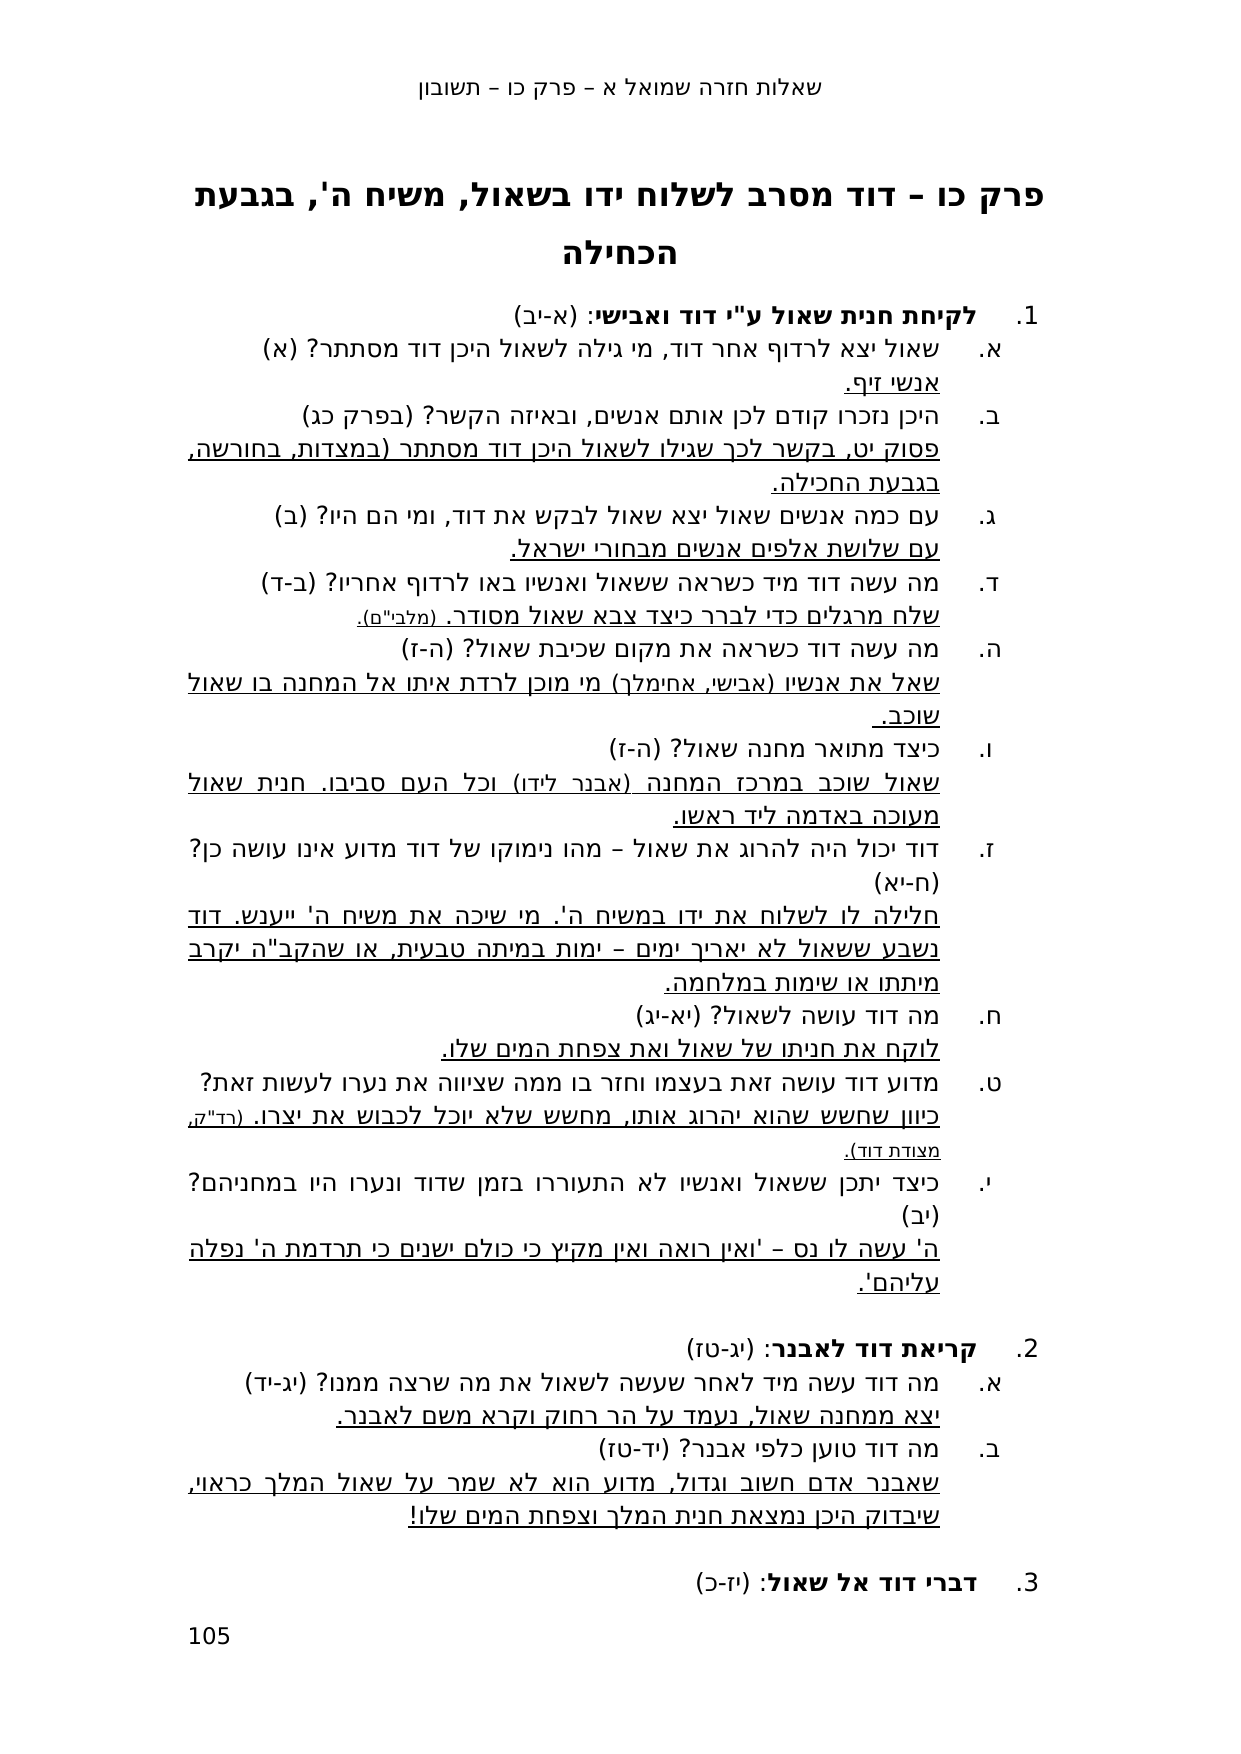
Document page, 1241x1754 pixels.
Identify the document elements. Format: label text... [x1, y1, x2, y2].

list מה עשה דוד כשראה את מקום שכיבת שאול? (ה-ז) [187, 631, 978, 664]
text כיוון שחשש שהוא יהרוג אותו, מחשש שלא יוכל לכבוש את יצרו. (רד"ק, מצודת דוד). [187, 1127, 940, 1164]
list שאול יצא לרדוף אחר דוד, מי גילה לשאול היכן דוד מסתתר? (א) [187, 331, 978, 364]
text פסוק יט, בקשר לכך שגילו לשאול היכן דוד מסתתר (במצדות, בחורשה, בגבעת החכילה. [187, 431, 940, 459]
text שאול שוכב במרכז המחנה (אבנר לידו) וכל העם סביבו. חנית שאול מעוכה באדמה ליד ראשו. [187, 764, 940, 793]
text יצא ממחנה שאול, נעמד על הר רחוק וקרא משם לאבנר. [187, 1398, 940, 1431]
list עם כמה אנשים שאול יצא שאול לבקש את דוד, ומי הם היו? (ב) [187, 498, 978, 531]
list דברי דוד אל שאול: (יז-כ) [187, 1564, 1015, 1598]
text שאל את אנשיו (אבישי, אחימלך) מי מוכן לרדת איתו אל המחנה בו שאול שוכב. [187, 694, 940, 731]
text שלח מרגלים כדי לברר כיצד צבא שאול מסודר. (מלבי"ם). [187, 598, 940, 631]
list מה דוד טוען כלפי אבנר? (יד-טז) [187, 1431, 978, 1464]
text שאבנר אדם חשוב וגדול, מדוע הוא לא שמר על שאול המלך כראוי, שיבדוק היכן נמצאת חנית המלך וצפחת המים שלו! [187, 1494, 940, 1531]
subtitle פרק כו – דוד מסרב לשלוח ידו בשאול, משיח ה', בגבעת הכחילה [187, 175, 1053, 272]
list מה דוד עושה לשאול? (יא-יג) [187, 998, 978, 1031]
list קריאת דוד לאבנר: (יג-טז) [187, 1331, 1015, 1364]
text כיוון שחשש שהוא יהרוג אותו, מחשש שלא יוכל לכבוש את יצרו. (רד"ק, מצודת דוד). [187, 1098, 940, 1126]
text חלילה לו לשלוח את ידו במשיח ה'. מי שיכה את משיח ה' ייענש. דוד נשבע ששאול לא יאריך ימים – ימות במיתה טבעית, או שהקב"ה יקרב מיתתו או שימות במלחמה. [187, 927, 940, 998]
list מה דוד עשה מיד לאחר שעשה לשאול את מה שרצה ממנו? (יג-יד) [187, 1364, 978, 1398]
list כיצד מתואר מחנה שאול? (ה-ז) [187, 731, 978, 764]
list מדוע דוד עושה זאת בעצמו וחזר בו ממה שציווה את נערו לעשות זאת? [187, 1064, 978, 1098]
list כיצד יתכן ששאול ואנשיו לא התעוררו בזמן שדוד ונערו היו במחניהם? (יב) [187, 1164, 978, 1231]
list דוד יכול היה להרוג את שאול – מהו נימוקו של דוד מדוע אינו עושה כן? (ח-יא) [187, 831, 978, 898]
text שאול שוכב במרכז המחנה (אבנר לידו) וכל העם סביבו. חנית שאול מעוכה באדמה ליד ראשו. [187, 794, 940, 831]
list היכן נזכרו קודם לכן אותם אנשים, ובאיזה הקשר? (בפרק כג) [187, 398, 978, 431]
text שאבנר אדם חשוב וגדול, מדוע הוא לא שמר על שאול המלך כראוי, שיבדוק היכן נמצאת חנית המלך וצפחת המים שלו! [187, 1464, 940, 1493]
text אנשי זיף. [187, 364, 940, 398]
text פסוק יט, בקשר לכך שגילו לשאול היכן דוד מסתתר (במצדות, בחורשה, בגבעת החכילה. [187, 460, 940, 498]
text לוקח את חניתו של שאול ואת צפחת המים שלו. [187, 1031, 940, 1064]
text ה' עשה לו נס – 'ואין רואה ואין מקיץ כי כולם ישנים כי תרדמת ה' נפלה עליהם'. [187, 1231, 940, 1298]
list מה עשה דוד מיד כשראה ששאול ואנשיו באו לרדוף אחריו? (ב-ד) [187, 564, 978, 598]
text עם שלושת אלפים אנשים מבחורי ישראל. [187, 531, 940, 564]
list לקיחת חנית שאול ע"י דוד ואבישי: (א-יב) [187, 298, 1015, 331]
text חלילה לו לשלוח את ידו במשיח ה'. מי שיכה את משיח ה' ייענש. דוד נשבע ששאול לא יאריך ימים – ימות במיתה טבעית, או שהקב"ה יקרב מיתתו או שימות במלחמה. [187, 898, 940, 926]
text שאל את אנשיו (אבישי, אחימלך) מי מוכן לרדת איתו אל המחנה בו שאול שוכב. [187, 664, 940, 693]
